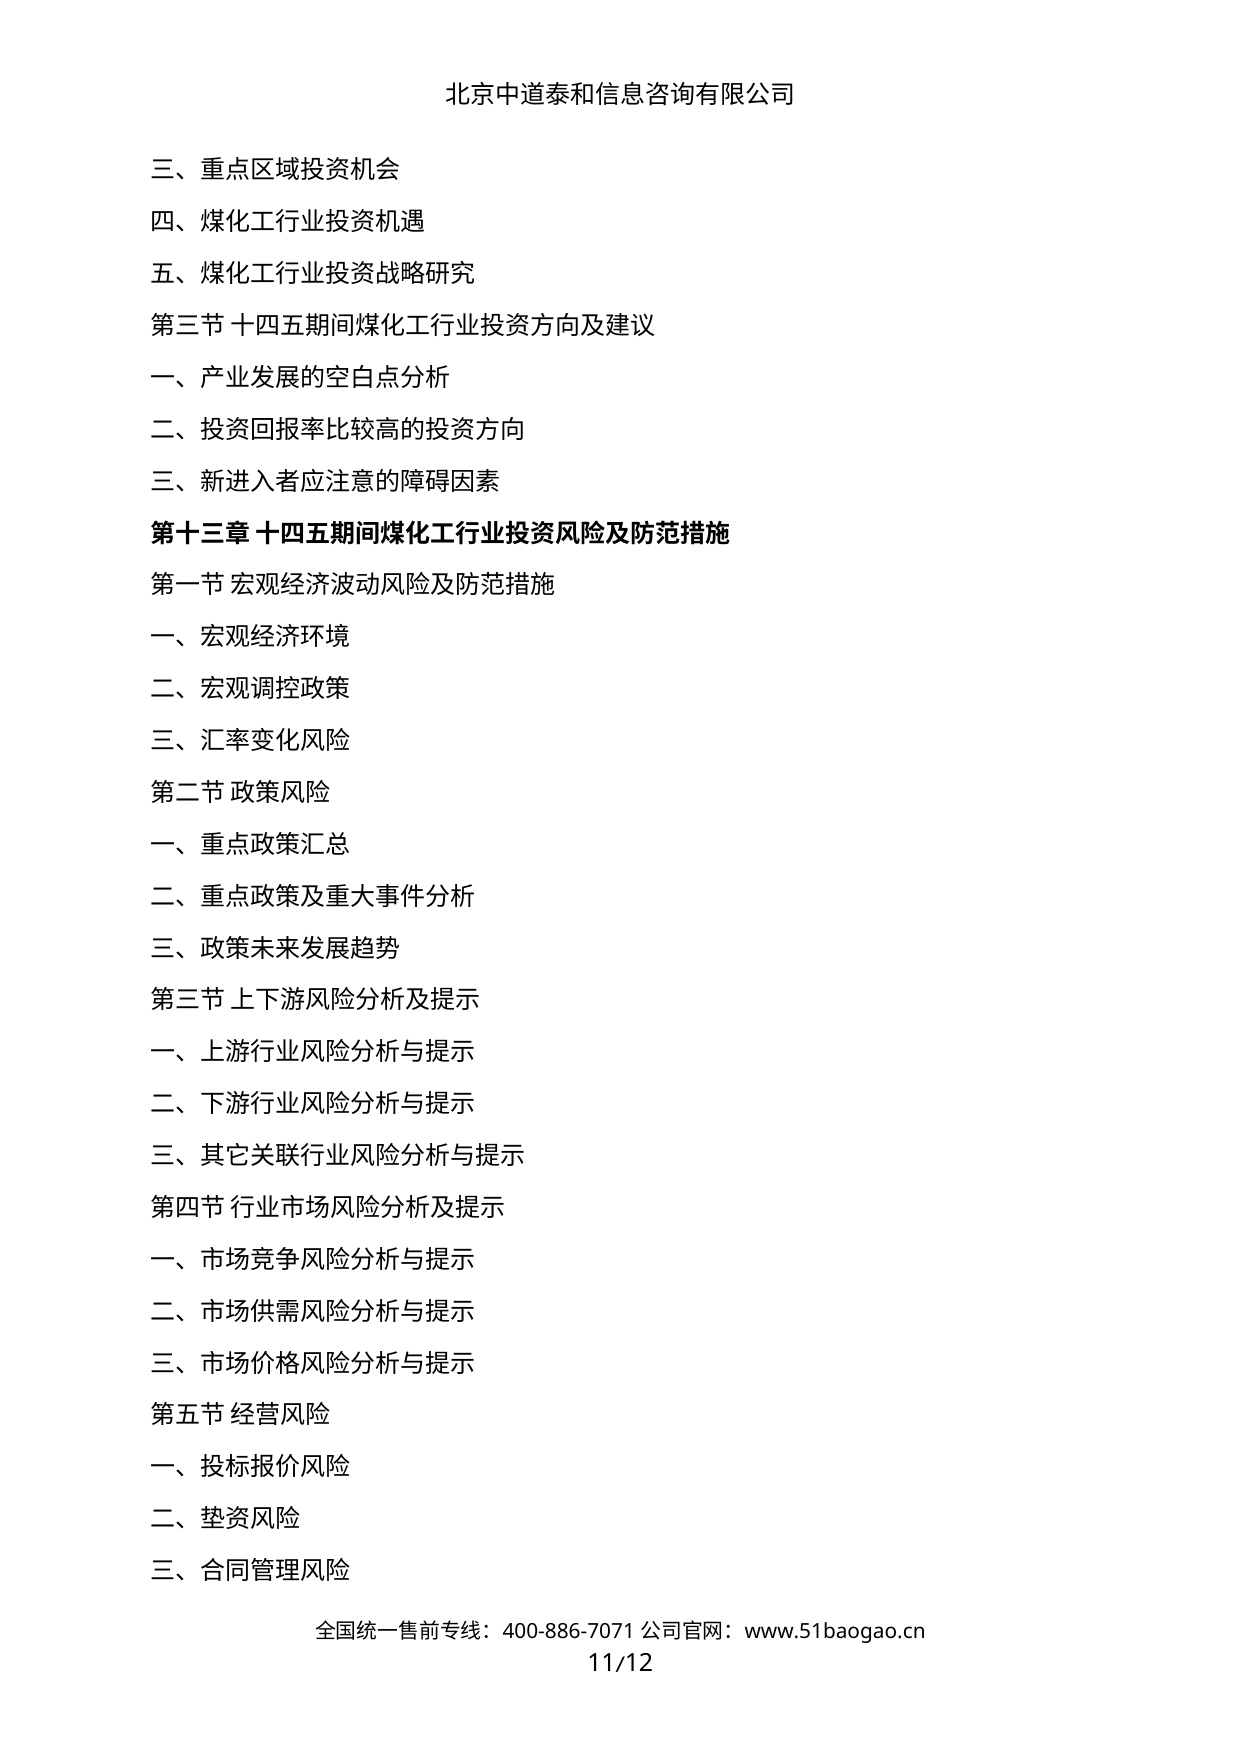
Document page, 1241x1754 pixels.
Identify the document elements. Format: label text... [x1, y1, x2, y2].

text 二、下游行业风险分析与提示 [150, 1084, 1090, 1120]
text 一、产业发展的空白点分析 [150, 357, 1090, 394]
text 三、重点区域投资机会 [150, 150, 1090, 186]
text 第三节 十四五期间煤化工行业投资方向及建议 [150, 306, 1090, 342]
text 第五节 经营风险 [150, 1395, 1090, 1431]
text 第一节 宏观经济波动风险及防范措施 [150, 565, 1090, 601]
text 三、政策未来发展趋势 [150, 928, 1090, 964]
text 四、煤化工行业投资机遇 [150, 202, 1090, 238]
text 三、市场价格风险分析与提示 [150, 1343, 1090, 1379]
text 一、投标报价风险 [150, 1447, 1090, 1483]
text 一、重点政策汇总 [150, 824, 1090, 861]
text 第四节 行业市场风险分析及提示 [150, 1187, 1090, 1224]
text 第三节 上下游风险分析及提示 [150, 980, 1090, 1016]
text 三、其它关联行业风险分析与提示 [150, 1136, 1090, 1172]
text 二、市场供需风险分析与提示 [150, 1291, 1090, 1327]
text 一、宏观经济环境 [150, 617, 1090, 653]
text 二、投资回报率比较高的投资方向 [150, 409, 1090, 446]
text 二、宏观调控政策 [150, 669, 1090, 705]
text 第二节 政策风险 [150, 772, 1090, 809]
text 二、垫资风险 [150, 1499, 1090, 1535]
text 二、重点政策及重大事件分析 [150, 876, 1090, 912]
text 第十三章 十四五期间煤化工行业投资风险及防范措施 [150, 513, 1090, 549]
text 三、汇率变化风险 [150, 721, 1090, 757]
text 一、上游行业风险分析与提示 [150, 1032, 1090, 1068]
text 三、新进入者应注意的障碍因素 [150, 461, 1090, 497]
text 三、合同管理风险 [150, 1551, 1090, 1587]
text 五、煤化工行业投资战略研究 [150, 254, 1090, 290]
text 一、市场竞争风险分析与提示 [150, 1239, 1090, 1276]
